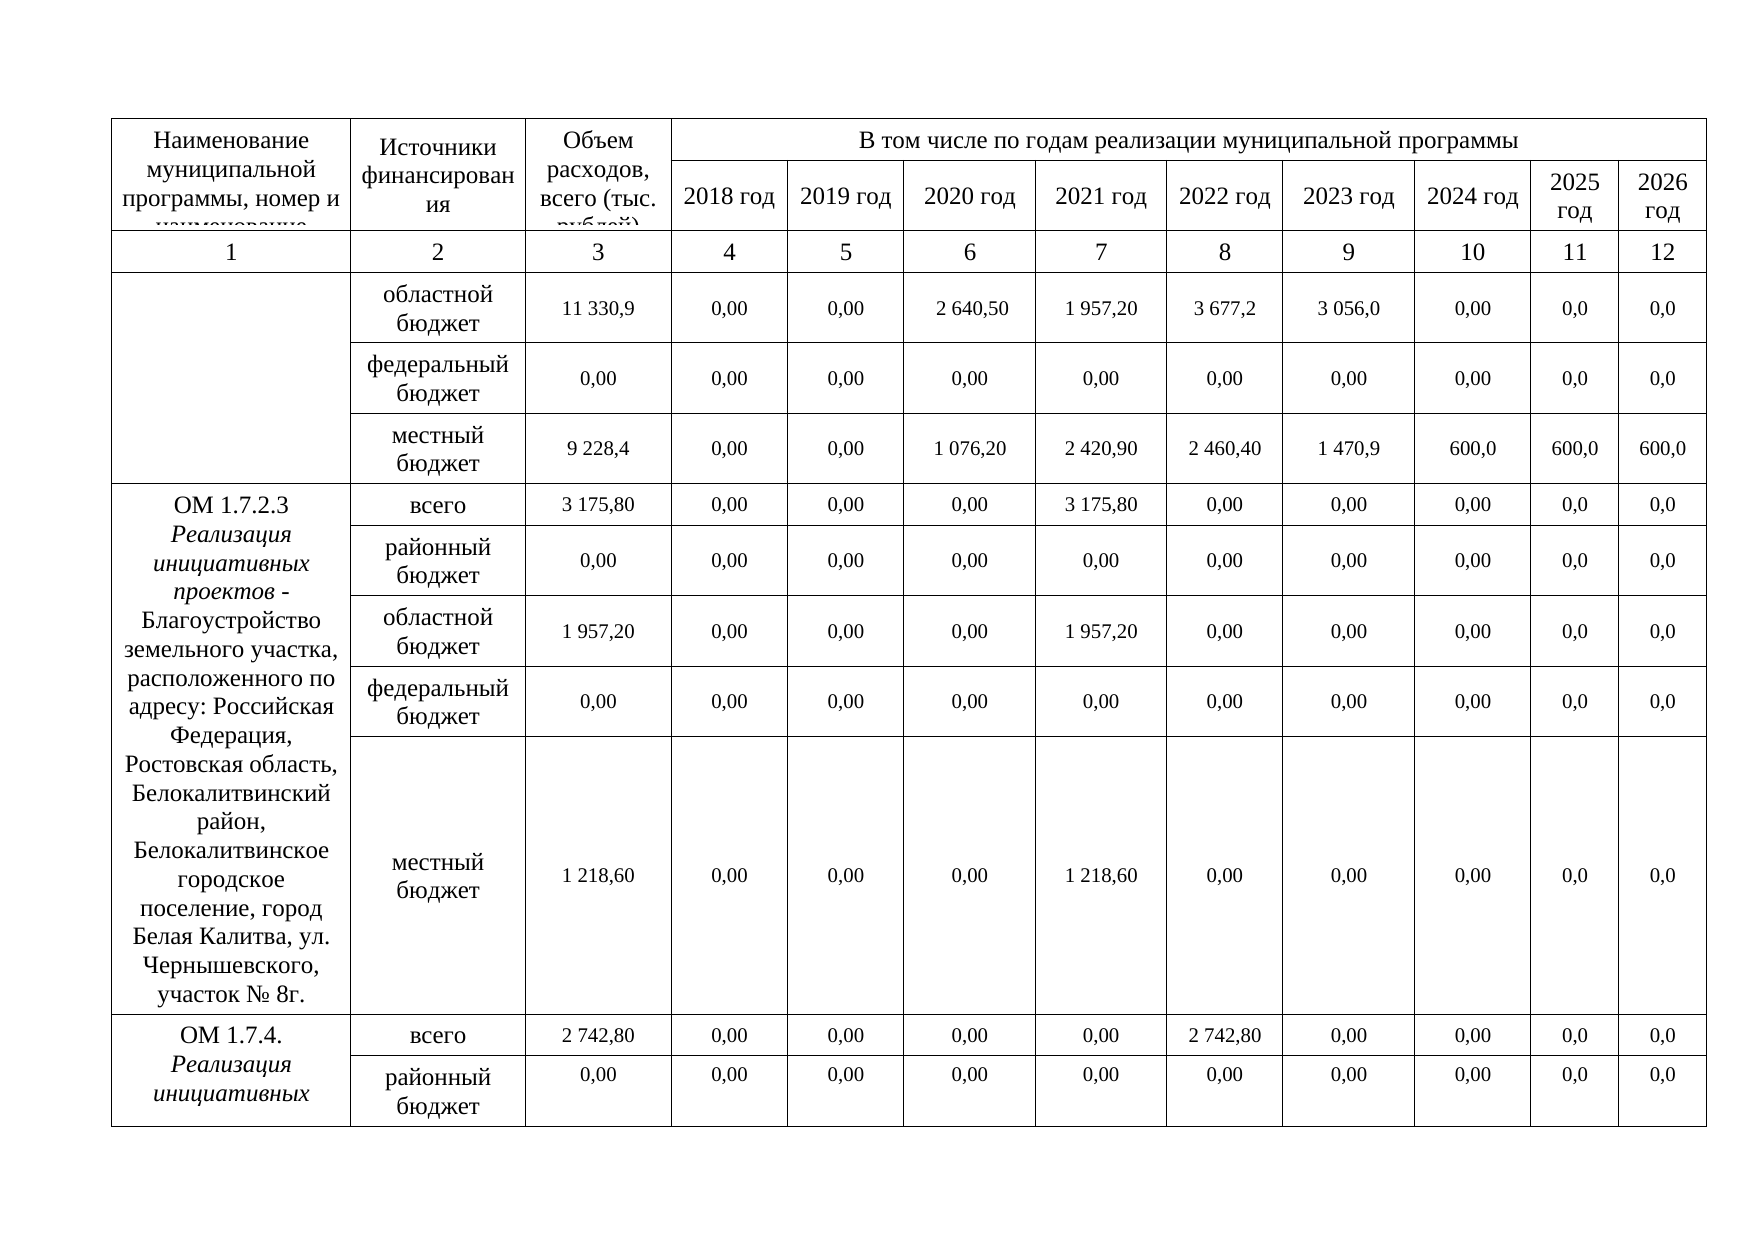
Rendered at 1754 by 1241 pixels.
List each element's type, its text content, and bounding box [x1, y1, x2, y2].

table_cell областной бюджет [351, 273, 525, 342]
table_cell 0,00 [1167, 343, 1282, 413]
table_cell 0,00 [1415, 484, 1530, 525]
table_cell 0,00 [1167, 667, 1282, 736]
table_cell 0,00 [788, 596, 903, 666]
table_cell 2025 год [1531, 161, 1618, 230]
table_cell 4 [672, 231, 787, 272]
table_cell 0,00 [788, 526, 903, 595]
table_cell 0,00 [1036, 667, 1166, 736]
table_cell местный бюджет [351, 737, 525, 1013]
table_cell 0,00 [1036, 1056, 1166, 1126]
table_cell 0,00 [672, 667, 787, 736]
table_cell 0,00 [1415, 667, 1530, 736]
table_cell 0,00 [1415, 343, 1530, 413]
table_cell 0,0 [1531, 1056, 1618, 1126]
table_cell 0,0 [1619, 1056, 1706, 1126]
table_cell 0,00 [904, 343, 1035, 413]
table_cell 0,00 [1036, 1015, 1166, 1055]
table_cell 8 [1167, 231, 1282, 272]
table_cell 0,0 [1531, 1015, 1618, 1055]
table_cell 0,00 [788, 667, 903, 736]
table_header Источники финансирования [351, 119, 525, 230]
table_cell 2018 год [672, 161, 787, 230]
table_cell 0,00 [788, 1056, 903, 1126]
table_cell 0,00 [672, 343, 787, 413]
table_cell 0,00 [672, 484, 787, 525]
table_cell 0,00 [1283, 1015, 1414, 1055]
table_cell 0,0 [1619, 343, 1706, 413]
table_header В том числе по годам реализации муниципальной программы [672, 119, 1706, 160]
table_cell 2 640,50 [904, 273, 1035, 342]
table_cell 1 218,60 [526, 737, 671, 1013]
table_cell 0,00 [788, 343, 903, 413]
table_cell ОМ 1.7.2.3 Реализация инициативных проектов -Благоустройство земельного участка, расположенного по адресу: Российская Федерация, Ростовская область, Белокалитвинский район, Белокалитвинское городское поселение, город Белая Калитва, ул. Чернышевского, участок № 8г. [112, 484, 350, 1013]
table_cell 0,00 [788, 1015, 903, 1055]
table_cell федеральный бюджет [351, 667, 525, 736]
table_cell 0,00 [1283, 667, 1414, 736]
table_cell 0,00 [1415, 596, 1530, 666]
table_cell 1 957,20 [1036, 273, 1166, 342]
table_cell 0,0 [1531, 273, 1618, 342]
table_cell 0,00 [1415, 737, 1530, 1013]
table_cell 0,00 [1283, 737, 1414, 1013]
table_cell 0,0 [1531, 526, 1618, 595]
table_cell 0,00 [1167, 737, 1282, 1013]
table_cell 11 330,9 [526, 273, 671, 342]
table_cell 1 076,20 [904, 414, 1035, 483]
table_cell 9 228,4 [526, 414, 671, 483]
table_cell 2 460,40 [1167, 414, 1282, 483]
table_cell 0,0 [1531, 667, 1618, 736]
table_cell 0,00 [526, 526, 671, 595]
table_cell 0,00 [904, 667, 1035, 736]
table_cell 0,0 [1619, 484, 1706, 525]
table_cell 3 [526, 231, 671, 272]
table_cell 0,0 [1619, 667, 1706, 736]
table_cell 0,00 [526, 667, 671, 736]
table_cell 1 470,9 [1283, 414, 1414, 483]
table_cell 0,00 [672, 596, 787, 666]
table_cell 2019 год [788, 161, 903, 230]
table_cell местный бюджет [351, 414, 525, 483]
table_cell 0,0 [1619, 273, 1706, 342]
table_cell 2020 год [904, 161, 1035, 230]
table_cell 0,00 [1036, 343, 1166, 413]
table_cell 5 [788, 231, 903, 272]
table_cell 0,00 [788, 484, 903, 525]
table_cell 0,00 [904, 596, 1035, 666]
table_header Объем расходов, всего (тыс. рублей) [526, 119, 671, 230]
table_cell 0,0 [1619, 1015, 1706, 1055]
table_cell 0,00 [1415, 273, 1530, 342]
table_cell 9 [1283, 231, 1414, 272]
table_cell 3 677,2 [1167, 273, 1282, 342]
table_cell 2 [351, 231, 525, 272]
table_cell 2 420,90 [1036, 414, 1166, 483]
table_cell районный бюджет [351, 1056, 525, 1126]
table_cell 0,00 [904, 1056, 1035, 1126]
table_cell 0,00 [1283, 343, 1414, 413]
table_cell 0,00 [526, 343, 671, 413]
table_cell 600,0 [1415, 414, 1530, 483]
table_cell районный бюджет [351, 526, 525, 595]
table_cell 10 [1415, 231, 1530, 272]
table_cell 0,00 [1415, 1056, 1530, 1126]
table_cell 2024 год [1415, 161, 1530, 230]
table_cell всего [351, 484, 525, 525]
table_cell 0,00 [1167, 1056, 1282, 1126]
table_cell 0,00 [904, 737, 1035, 1013]
table_cell 0,0 [1531, 596, 1618, 666]
table_cell 7 [1036, 231, 1166, 272]
table_cell 3 056,0 [1283, 273, 1414, 342]
table_cell 2 742,80 [526, 1015, 671, 1055]
table_cell 0,00 [1283, 526, 1414, 595]
table_cell 0,0 [1619, 526, 1706, 595]
table_cell 0,0 [1619, 737, 1706, 1013]
table_cell 0,00 [904, 1015, 1035, 1055]
table_cell 2023 год [1283, 161, 1414, 230]
table_cell 6 [904, 231, 1035, 272]
table_cell 0,0 [1531, 737, 1618, 1013]
table_cell 3 175,80 [1036, 484, 1166, 525]
table_cell 2021 год [1036, 161, 1166, 230]
table_cell ОМ 1.7.4. Реализация инициативных проектов - Благоустройство земельного участка, расположенного по адресу: Российская Федерация, Ростовская область, Белокалитвинский район, Белокалитвинское городское поселение, г. Белая Калитва, ул. Матросова, земельный участок № 2а [112, 1015, 350, 1126]
table_cell 0,00 [788, 273, 903, 342]
table_cell 0,00 [672, 526, 787, 595]
table_cell 12 [1619, 231, 1706, 272]
table_cell 0,00 [1415, 1015, 1530, 1055]
table_cell 2 742,80 [1167, 1015, 1282, 1055]
table_cell 0,00 [904, 484, 1035, 525]
table_cell 2026 год [1619, 161, 1706, 230]
table_cell 0,00 [1167, 484, 1282, 525]
table_cell 0,00 [1167, 596, 1282, 666]
table_cell федеральный бюджет [351, 343, 525, 413]
table_cell 0,00 [1283, 484, 1414, 525]
table_cell 0,00 [1167, 526, 1282, 595]
table_cell 0,00 [904, 526, 1035, 595]
table_cell 1 218,60 [1036, 737, 1166, 1013]
table_cell 1 957,20 [526, 596, 671, 666]
table_cell 0,00 [672, 737, 787, 1013]
table_cell 0,00 [672, 1056, 787, 1126]
table_cell 1 [112, 231, 350, 272]
table_cell 11 [1531, 231, 1618, 272]
table_cell 0,00 [672, 1015, 787, 1055]
table_cell 600,0 [1619, 414, 1706, 483]
table_cell 0,00 [1283, 1056, 1414, 1126]
table_cell 600,0 [1531, 414, 1618, 483]
table_cell 2022 год [1167, 161, 1282, 230]
table_cell 0,00 [672, 273, 787, 342]
table_cell 0,00 [526, 1056, 671, 1126]
table_cell 0,00 [1036, 526, 1166, 595]
table_cell всего [351, 1015, 525, 1055]
table_cell 0,00 [1415, 526, 1530, 595]
table_cell 0,00 [672, 414, 787, 483]
table_cell 0,00 [788, 414, 903, 483]
table_cell областной бюджет [351, 596, 525, 666]
table_cell 3 175,80 [526, 484, 671, 525]
table_cell 0,0 [1531, 343, 1618, 413]
table_cell 0,00 [1283, 596, 1414, 666]
table_cell 0,00 [788, 737, 903, 1013]
table_header Наименование муниципальной программы, номер и наименование подпрограммы [112, 119, 350, 230]
table_cell 0,0 [1531, 484, 1618, 525]
table_cell 0,0 [1619, 596, 1706, 666]
table_cell 1 957,20 [1036, 596, 1166, 666]
